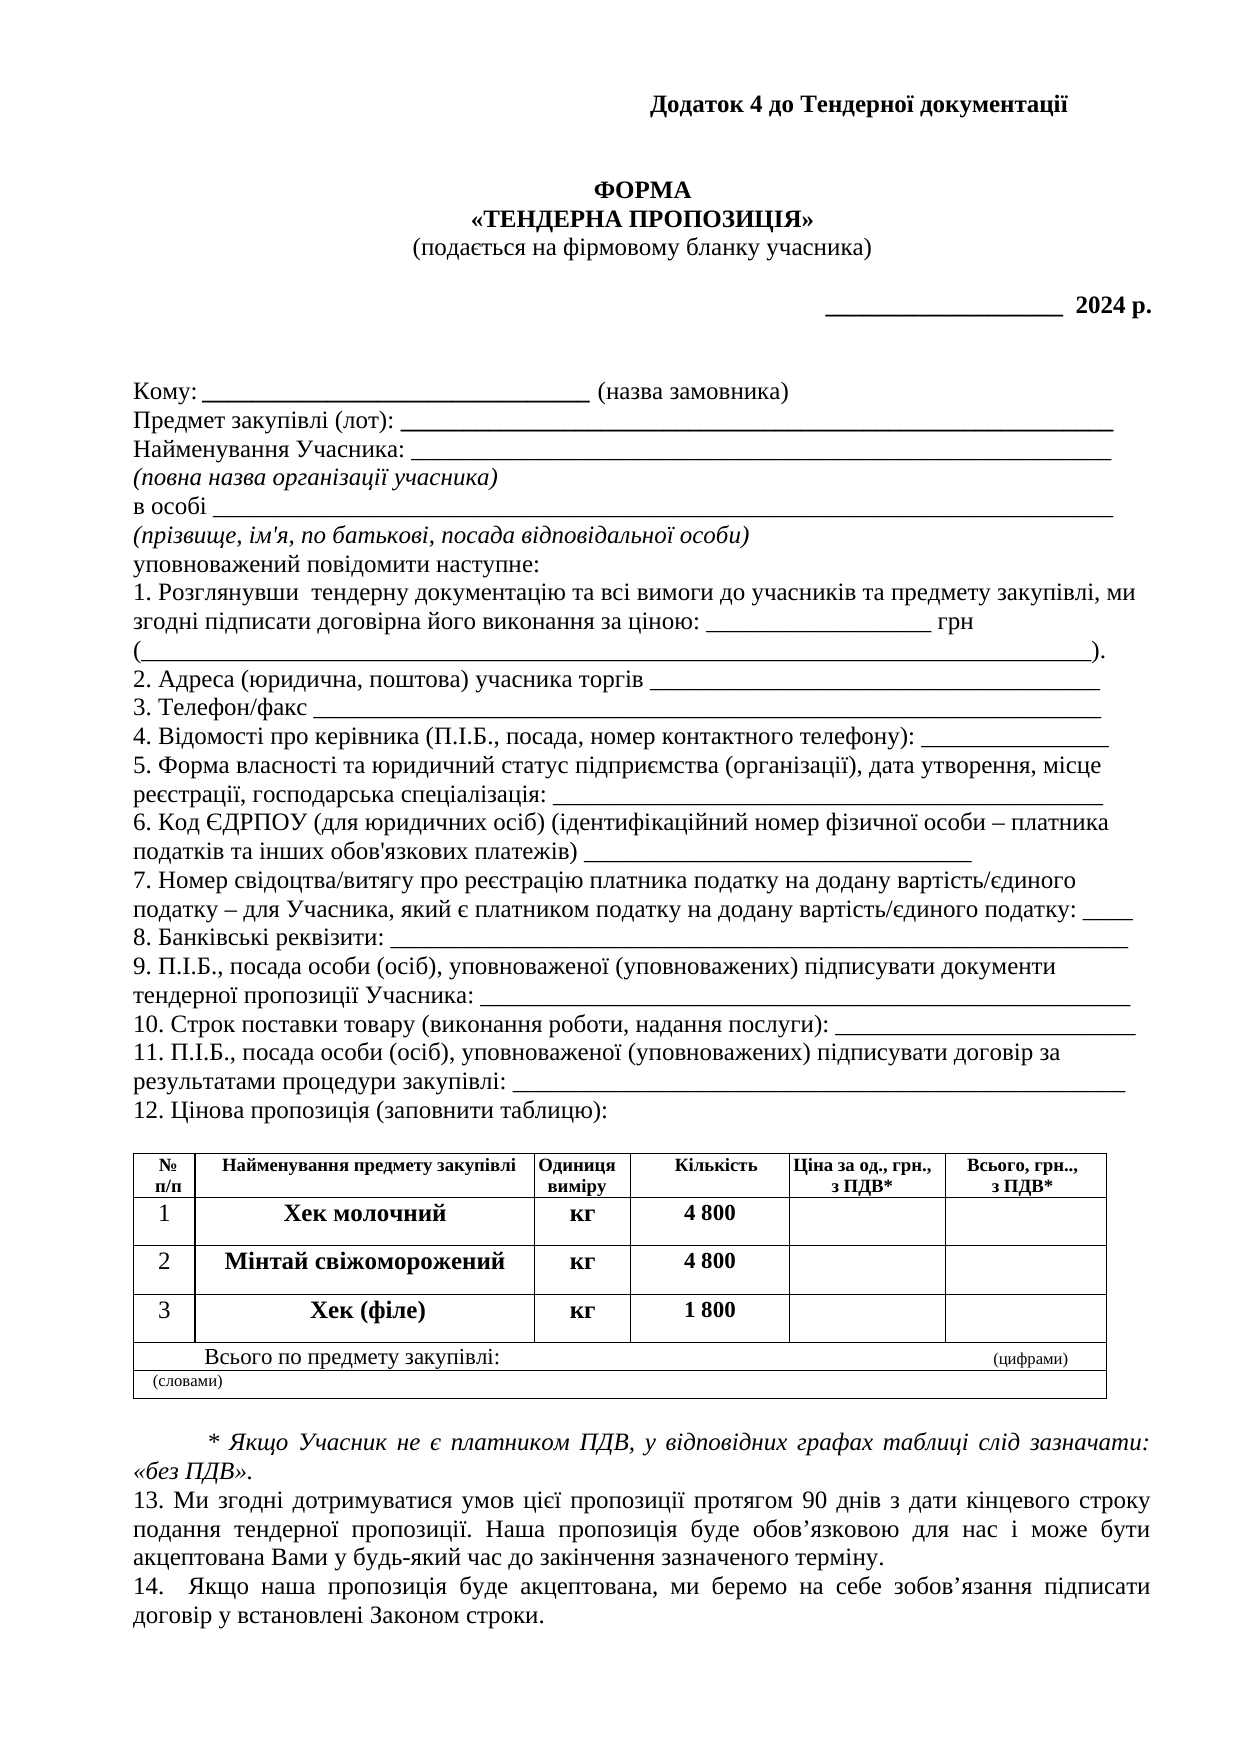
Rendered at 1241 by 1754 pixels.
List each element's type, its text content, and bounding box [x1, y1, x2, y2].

text Найменування Учасника: ________________________________________________________ [133, 434, 1152, 462]
text 7. Номер свідоцтва/витягу про реєстрацію платника податку на додану вартість/єдиного податку – для Учасника, який є платником податку на додану вартість/єдиного податку: ____ [133, 865, 1152, 922]
text Кому: _______________________________ (назва замовника) [133, 376, 1152, 405]
text 5. Форма власності та юридичний статус підприємства (організації), дата утворення, місце реєстрації, господарська спеціалізація: ____________________________________________ [133, 750, 1152, 807]
text (прізвище, ім'я, по батькові, посада відповідальної особи) [133, 520, 1152, 549]
table_cell 1 800 [631, 1295, 789, 1342]
text * Якщо Учасник не є платником ПДВ, у відповідних графах таблиці слід зазначати: «без ПДВ». [133, 1427, 1152, 1485]
table_cell [790, 1295, 945, 1342]
table_cell 3 [134, 1295, 194, 1342]
table_cell Хек (філе) [196, 1295, 534, 1342]
text 12. Цінова пропозиція (заповнити таблицю): [133, 1095, 1152, 1124]
table_header Ціна за од., грн., з ПДВ* [790, 1154, 945, 1197]
text ФОРМА [133, 175, 1152, 204]
text (повна назва організації учасника) [133, 462, 1152, 491]
table_cell [790, 1198, 945, 1245]
table_header Одиниця виміру [535, 1154, 630, 1197]
table_cell 1 [134, 1198, 194, 1245]
text 13. Ми згодні дотримуватися умов цієї пропозиції протягом 90 днів з дати кінцевого строку подання тендерної пропозиції. Наша пропозиція буде обов’язковою для нас і може бути акцептована Вами у будь-який час до закінчення зазначеного терміну. [133, 1485, 1152, 1571]
table_cell Хек молочний [196, 1198, 534, 1245]
text 1. Розглянувши тендерну документацію та всі вимоги до учасників та предмету закупівлі, ми згодні підписати договірна його виконання за ціною: __________________ грн (____________________________________________________________________________). [133, 577, 1152, 664]
text (подається на фірмовому бланку учасника) [133, 232, 1152, 261]
table_cell Всього по предмету закупівлі: (цифрами) [134, 1343, 1106, 1370]
table_cell 4 800 [631, 1198, 789, 1245]
text 14. Якщо наша пропозиція буде акцептована, ми беремо на себе зобов’язання підписати договір у встановлені Законом строки. [133, 1571, 1152, 1629]
table_cell 4 800 [631, 1246, 789, 1294]
table_header Найменування предмету закупівлі [196, 1154, 534, 1197]
text 6. Код ЄДРПОУ (для юридичних осіб) (ідентифікаційний номер фізичної особи – платника податків та інших обов'язкових платежів) _______________________________ [133, 807, 1152, 865]
table_cell 2 [134, 1246, 194, 1294]
table_cell [790, 1246, 945, 1294]
text 11. П.І.Б., посада особи (осіб), уповноваженої (уповноважених) підписувати договір за результатами процедури закупівлі: _________________________________________________ [133, 1037, 1152, 1095]
table_cell [946, 1246, 1106, 1294]
table_cell [946, 1295, 1106, 1342]
table_cell кг [535, 1295, 630, 1342]
table_header № п/п [134, 1154, 194, 1197]
text 3. Телефон/факс _______________________________________________________________ [133, 692, 1152, 721]
table_cell кг [535, 1246, 630, 1294]
table_cell [946, 1198, 1106, 1245]
text 8. Банківські реквізити: ___________________________________________________________ [133, 922, 1152, 951]
text Предмет закупівлі (лот): _________________________________________________________ [133, 405, 1152, 434]
text Додаток 4 до Тендерної документації [650, 89, 1152, 117]
table_cell кг [535, 1198, 630, 1245]
text 9. П.І.Б., посада особи (осіб), уповноваженої (уповноважених) підписувати документи тендерної пропозиції Учасника: ____________________________________________________ [133, 951, 1152, 1009]
table_header Всього, грн.., з ПДВ* [946, 1154, 1106, 1197]
table_cell (словами) [134, 1371, 1106, 1398]
table_header Кількість [631, 1154, 789, 1197]
text ___________________ 2024 р. [133, 290, 1152, 319]
text 2. Адреса (юридична, поштова) учасника торгів ____________________________________ [133, 664, 1152, 692]
table_cell Мінтай свіжоморожений [196, 1246, 534, 1294]
text в особі ________________________________________________________________________ [133, 491, 1152, 520]
text уповноважений повідомити наступне: [133, 549, 1152, 577]
text 4. Відомості про керівника (П.І.Б., посада, номер контактного телефону): _______________ [133, 721, 1152, 750]
text «ТЕНДЕРНА ПРОПОЗИЦІЯ» [133, 204, 1152, 232]
text 10. Строк поставки товару (виконання роботи, надання послуги): ________________________ [133, 1009, 1152, 1037]
